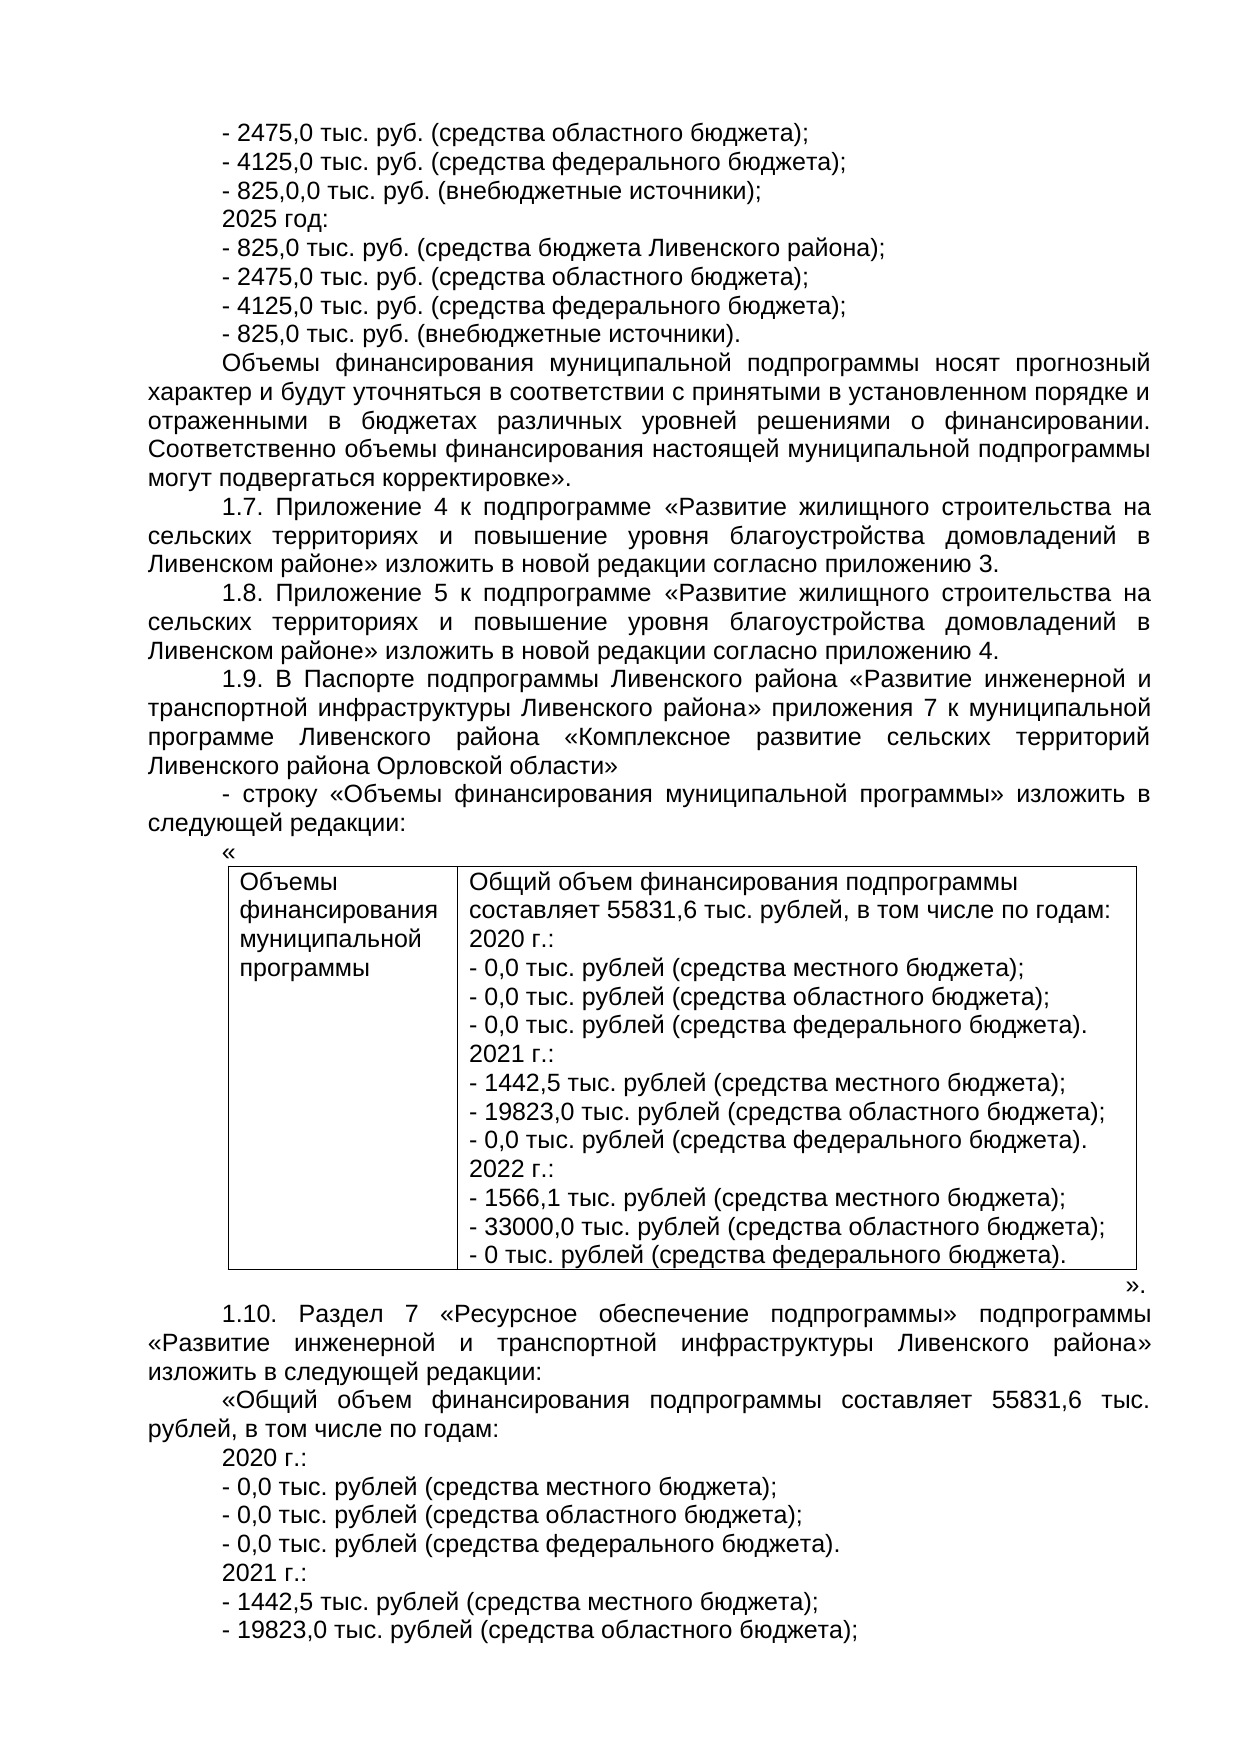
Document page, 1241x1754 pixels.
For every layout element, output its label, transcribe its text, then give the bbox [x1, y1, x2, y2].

text - 1442,5 тыс. рублей (средства местного бюджета); [222, 1586, 1152, 1615]
text - строку «Объемы финансирования муниципальной программы» изложить в следующей редакции: [148, 779, 1152, 837]
text - 0,0 тыс. рублей (средства областного бюджета); [222, 1500, 1152, 1529]
text 2021 г.: [222, 1558, 1152, 1586]
text ». [148, 1270, 1152, 1299]
text - 0,0 тыс. рублей (средства местного бюджета); [222, 1471, 1152, 1500]
text - 825,0 тыс. руб. (средства бюджета Ливенского района); [148, 233, 1152, 262]
text 2020 г.: [222, 1443, 1152, 1471]
text - 2475,0 тыс. руб. (средства областного бюджета); [148, 262, 1152, 291]
text Объемы финансирования муниципальной подпрограммы носят прогнозный характер и будут уточняться в соответствии с принятыми в установленном порядке и отраженными в бюджетах различных уровней решениями о финансировании. Соответственно объемы финансирования настоящей муниципальной подпрограммы могут подвергаться корректировке». [148, 348, 1152, 492]
text 2025 год: [148, 204, 1152, 233]
text «Общий объем финансирования подпрограммы составляет 55831,6 тыс. рублей, в том числе по годам: [148, 1385, 1152, 1443]
text « [148, 837, 1152, 866]
text - 825,0,0 тыс. руб. (внебюджетные источники); [148, 176, 1152, 204]
text - 825,0 тыс. руб. (внебюджетные источники). [148, 319, 1152, 348]
table_header Объемы финансирования муниципальной программы [229, 867, 457, 1269]
text 1.7. Приложение 4 к подпрограмме «Развитие жилищного строительства на сельских территориях и повышение уровня благоустройства домовладений в Ливенском районе» изложить в новой редакции согласно приложению 3. [148, 492, 1152, 578]
text - 4125,0 тыс. руб. (средства федерального бюджета); [148, 291, 1152, 319]
text 1.9. В Паспорте подпрограммы Ливенского района «Развитие инженерной и транспортной инфраструктуры Ливенского района» приложения 7 к муниципальной программе Ливенского района «Комплексное развитие сельских территорий Ливенского района Орловской области» [148, 664, 1152, 779]
text 1.8. Приложение 5 к подпрограмме «Развитие жилищного строительства на сельских территориях и повышение уровня благоустройства домовладений в Ливенском районе» изложить в новой редакции согласно приложению 4. [148, 578, 1152, 664]
text - 19823,0 тыс. рублей (средства областного бюджета); [222, 1615, 1152, 1644]
text - 4125,0 тыс. руб. (средства федерального бюджета); [148, 147, 1152, 176]
text - 2475,0 тыс. руб. (средства областного бюджета); [148, 118, 1152, 147]
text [222, 1529, 1152, 1558]
table_header Общий объем финансирования подпрограммы составляет 55831,6 тыс. рублей, в том числе по годам: 2020 г.: - 0,0 тыс. рублей (средства местного бюджета); - 0,0 тыс. рублей (средства областного бюджета); - 0,0 тыс. рублей (средства федерального бюджета). 2021 г.: - 1442,5 тыс. рублей (средства местного бюджета); - 19823,0 тыс. рублей (средства областного бюджета); - 0,0 тыс. рублей (средства федерального бюджета). 2022 г.: - 1566,1 тыс. рублей (средства местного бюджета); - 33000,0 тыс. рублей (средства областного бюджета); - 0 тыс. рублей (средства федерального бюджета). [458, 867, 1136, 1269]
text 1.10. Раздел 7 «Ресурсное обеспечение подпрограммы» подпрограммы «Развитие инженерной и транспортной инфраструктуры Ливенского района» изложить в следующей редакции: [148, 1299, 1152, 1385]
